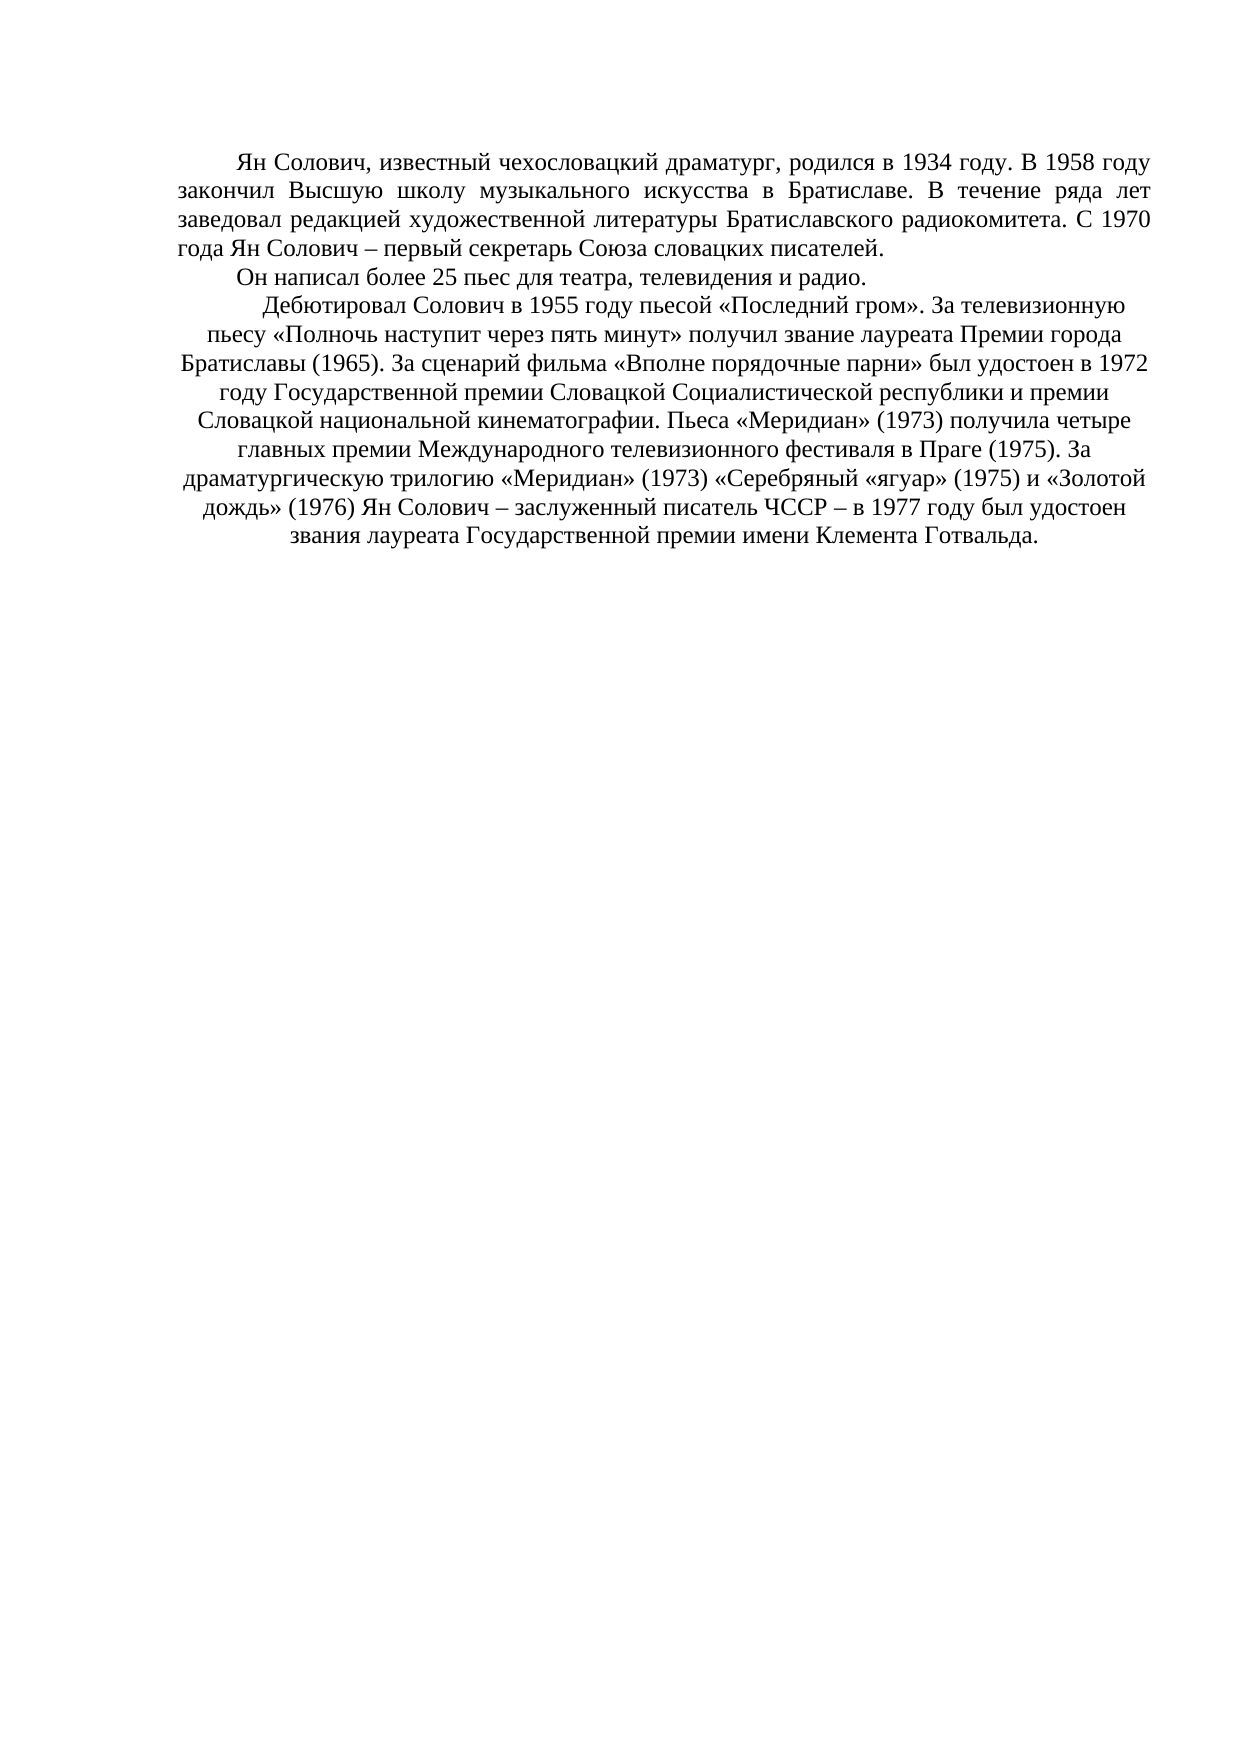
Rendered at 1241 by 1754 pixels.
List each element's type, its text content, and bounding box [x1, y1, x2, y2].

text Он написал более 25 пьес для театра, телевидения и радио. [177, 262, 1152, 291]
text Дебютировал Солович в 1955 году пьесой «Последний гром». За телевизионную пьесу «Полночь наступит через пять минут» получил звание лауреата Премии города Братиславы (1965). За сценарий фильма «Вполне порядочные парни» был удостоен в 1972 году Государственной премии Словацкой Социалистической республики и премии Словацкой национальной кинематографии. Пьеса «Меридиан» (1973) получила четыре главных премии Международного телевизионного фестиваля в Праге (1975). За драматургическую трилогию «Меридиан» (1973) «Серебряный «ягуар» (1975) и «Золотой дождь» (1976) Ян Солович – заслуженный писатель ЧССР – в 1977 году был удостоен звания лауреата Государственной премии имени Клемента Готвальда. [177, 291, 1152, 549]
text Ян Солович, известный чехословацкий драматург, родился в 1934 году. В 1958 году закончил Высшую школу музыкального искусства в Братиславе. В течение ряда лет заведовал редакцией художественной литературы Братиславского радиокомитета. С 1970 года Ян Солович – первый секретарь Союза словацких писателей. [177, 147, 1152, 262]
